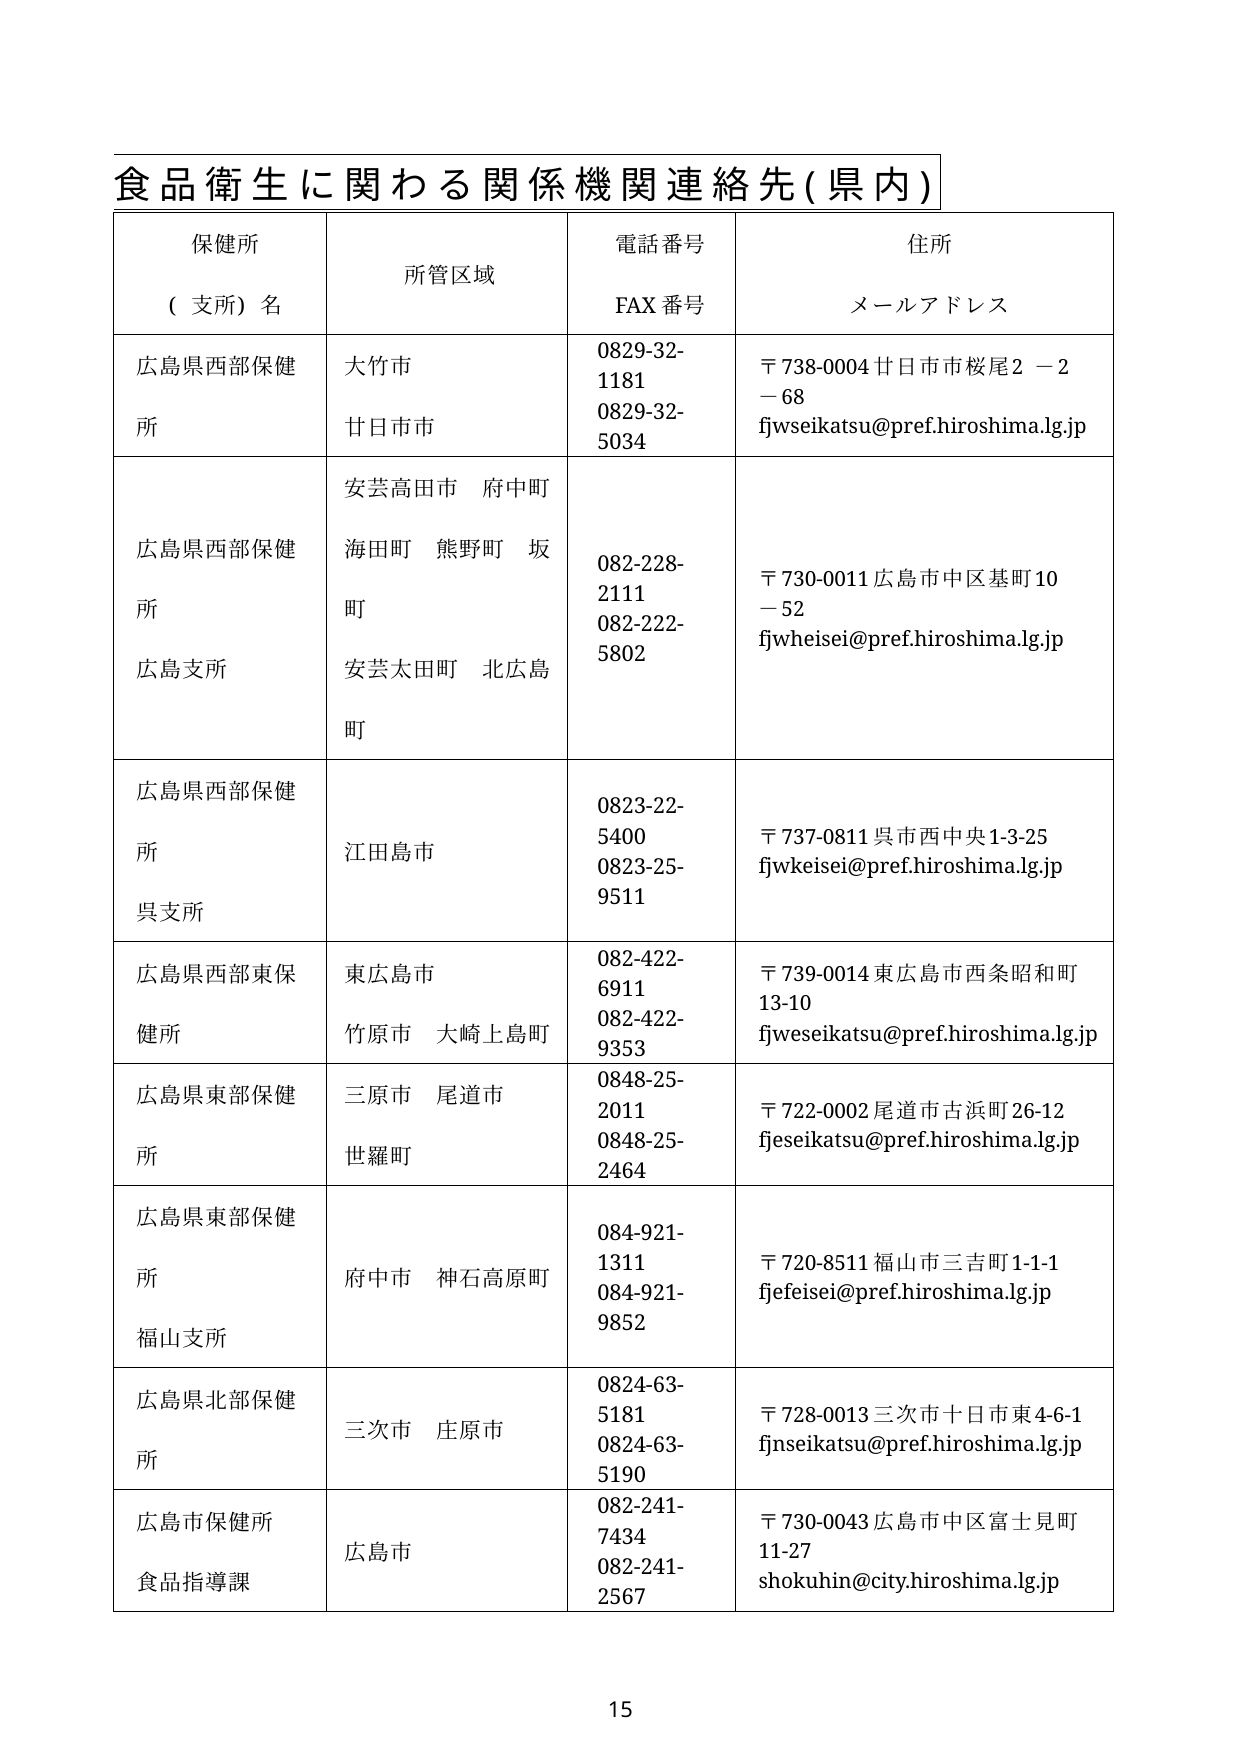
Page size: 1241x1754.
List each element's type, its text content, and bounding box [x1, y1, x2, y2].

text 食品衛生に関わる関係機関連絡先(県内) [114, 152, 1127, 212]
table_header 保健所 (支所)名 [114, 213, 326, 334]
table_cell 〒730-0011広島市中区基町10－52 fjwheisei@pref.hiroshima.lg.jp [736, 457, 1113, 759]
table_cell 〒720-8511福山市三吉町1-1-1 fjefeisei@pref.hiroshima.lg.jp [736, 1186, 1113, 1367]
table_cell 広島県西部保健所 呉支所 [114, 760, 326, 941]
table_cell 広島県西部保健所 広島支所 [114, 457, 326, 759]
table_cell 広島県東部保健所 [114, 1064, 326, 1185]
table_cell 三次市 庄原市 [327, 1368, 567, 1489]
table_cell 江田島市 [327, 760, 567, 941]
table_cell 広島県北部保健所 [114, 1368, 326, 1489]
table_cell 広島県西部保健所 [114, 335, 326, 456]
table_cell 〒738-0004廿日市市桜尾2－2－68 fjwseikatsu@pref.hiroshima.lg.jp [736, 335, 1113, 456]
table_cell 0829-32-1181 0829-32-5034 [568, 335, 735, 456]
table_cell 広島市保健所 食品指導課 [114, 1490, 326, 1611]
table_cell 0824-63-5181 0824-63-5190 [568, 1368, 735, 1489]
table_cell 082-228-2111 082-222-5802 [568, 457, 735, 759]
table_cell 〒730-0043広島市中区富士見町11-27 shokuhin@city.hiroshima.lg.jp [736, 1490, 1113, 1611]
table_header 電話番号 FAX番号 [568, 213, 735, 334]
table_cell 0848-25-2011 0848-25-2464 [568, 1064, 735, 1185]
table_cell 082-422-6911 082-422-9353 [568, 942, 735, 1063]
table_cell 0823-22-5400 0823-25-9511 [568, 760, 735, 941]
table_cell 〒739-0014東広島市西条昭和町13-10 fjweseikatsu@pref.hiroshima.lg.jp [736, 942, 1113, 1063]
table_cell 082-241-7434 082-241-2567 [568, 1490, 735, 1611]
table_cell 084-921-1311 084-921-9852 [568, 1186, 735, 1367]
table_cell 府中市 神石高原町 [327, 1186, 567, 1367]
table_cell 〒728-0013三次市十日市東4-6-1 fjnseikatsu@pref.hiroshima.lg.jp [736, 1368, 1113, 1489]
table_cell 東広島市 竹原市 大崎上島町 [327, 942, 567, 1063]
table_cell 〒737-0811呉市西中央1-3-25 fjwkeisei@pref.hiroshima.lg.jp [736, 760, 1113, 941]
table_cell 〒722-0002尾道市古浜町26-12 fjeseikatsu@pref.hiroshima.lg.jp [736, 1064, 1113, 1185]
table_header 住所 メールアドレス [736, 213, 1113, 334]
table_header 所管区域 [327, 213, 567, 334]
table_cell 大竹市 廿日市市 [327, 335, 567, 456]
table_cell 三原市 尾道市 世羅町 [327, 1064, 567, 1185]
table_cell 広島市 [327, 1490, 567, 1611]
table_cell 広島県東部保健所 福山支所 [114, 1186, 326, 1367]
table_cell 安芸高田市 府中町 海田町 熊野町 坂町 安芸太田町 北広島町 [327, 457, 567, 759]
table_cell 広島県西部東保健所 [114, 942, 326, 1063]
